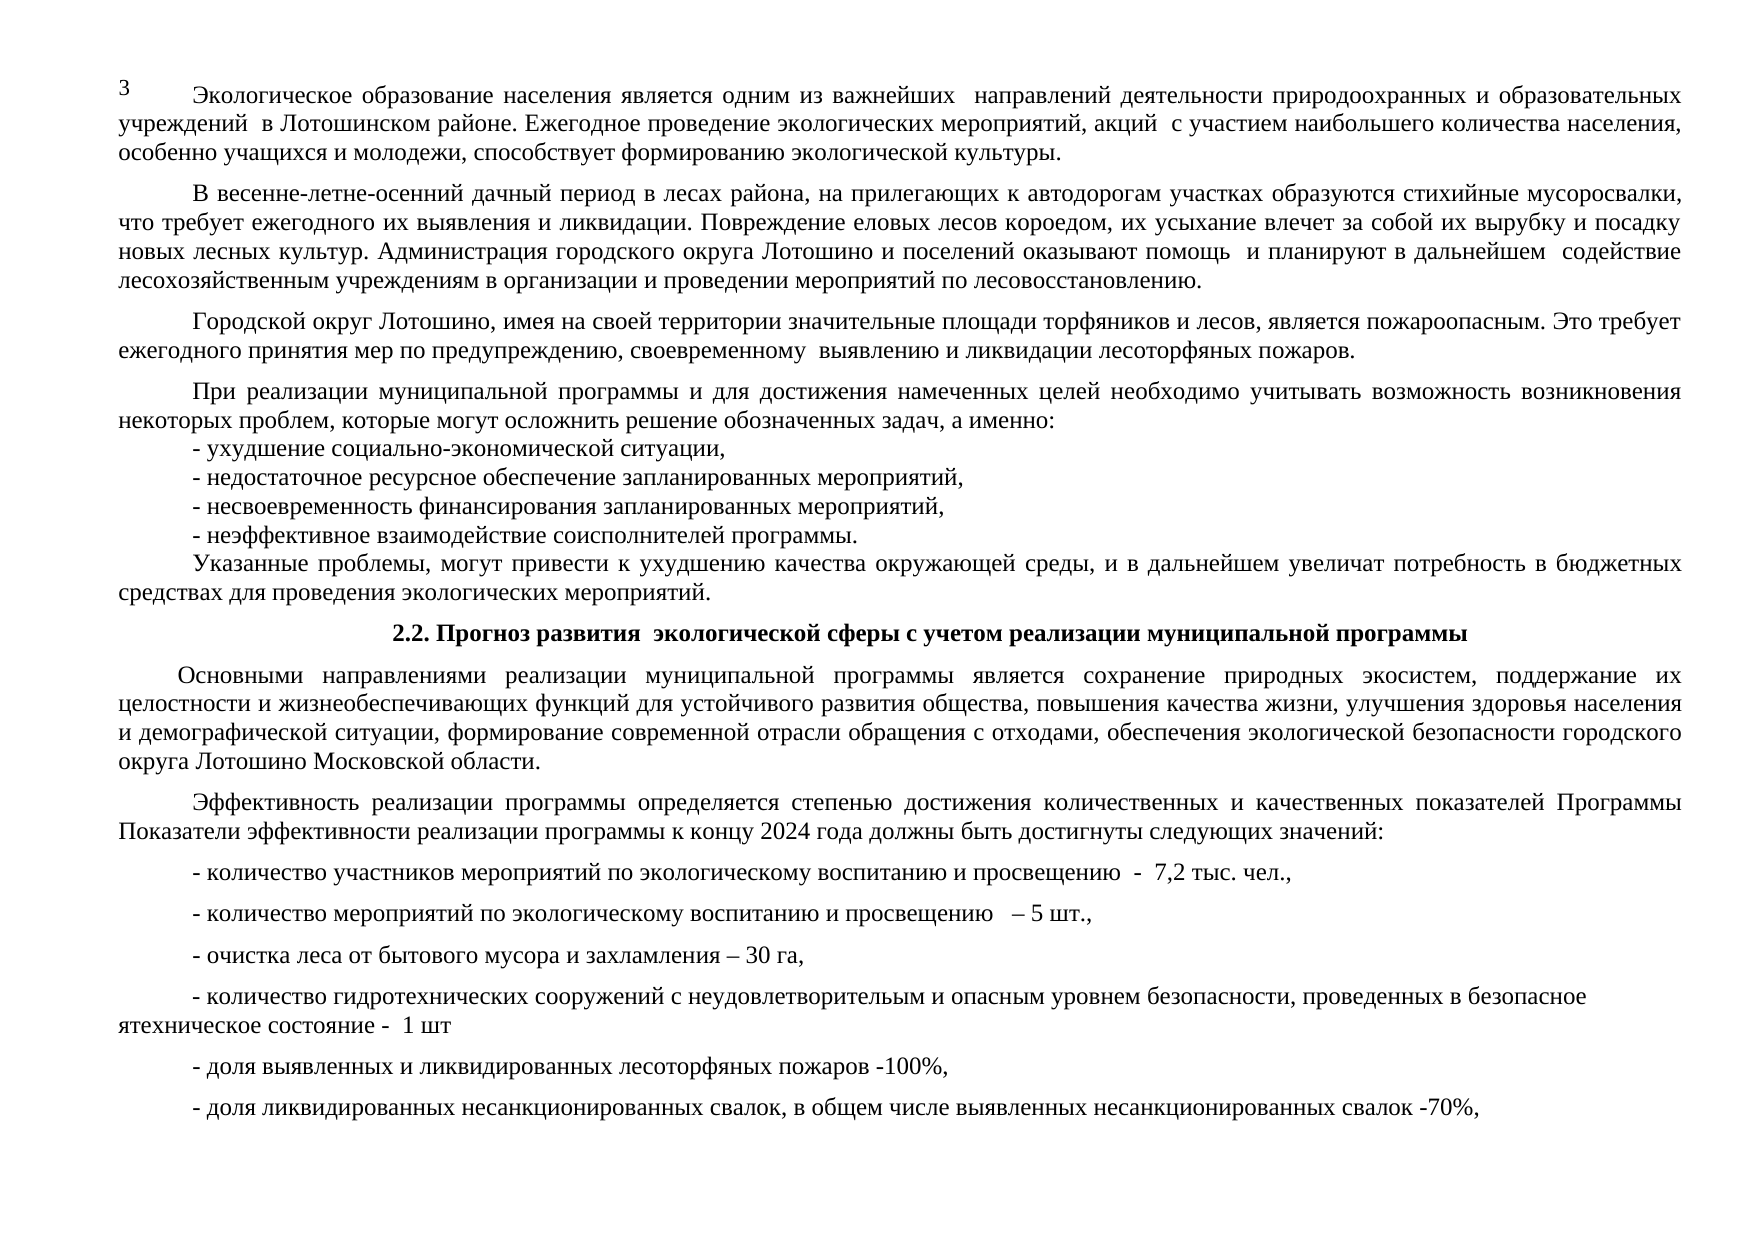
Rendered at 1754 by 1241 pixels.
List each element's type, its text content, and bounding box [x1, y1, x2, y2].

text - доля выявленных и ликвидированных лесоторфяных пожаров -100%, [118, 1051, 1683, 1080]
text - недостаточное ресурсное обеспечение запланированных мероприятий, [118, 462, 1683, 491]
text Указанные проблемы, могут привести к ухудшению качества окружающей среды, и в дальнейшем увеличат потребность в бюджетных средствах для проведения экологических мероприятий. [118, 548, 1683, 606]
text 2.2. Прогноз развития экологической сферы с учетом реализации муниципальной программы [118, 618, 1683, 647]
text Эффективность реализации программы определяется степенью достижения количественных и качественных показателей Программы Показатели эффективности реализации программы к концу 2024 года должны быть достигнуты следующих значений: [118, 787, 1683, 845]
text При реализации муниципальной программы и для достижения намеченных целей необходимо учитывать возможность возникновения некоторых проблем, которые могут осложнить решение обозначенных задач, а именно: [118, 376, 1683, 433]
text - ухудшение социально-экономической ситуации, [118, 433, 1683, 462]
text - неэффективное взаимодействие соисполнителей программы. [118, 520, 1683, 548]
text - доля ликвидированных несанкционированных свалок, в общем числе выявленных несанкционированных свалок -70%, [118, 1092, 1683, 1121]
text - количество мероприятий по экологическому воспитанию и просвещению – 5 шт., [118, 898, 1683, 927]
text - очистка леса от бытового мусора и захламления – 30 га, [118, 940, 1683, 968]
text Городской округ Лотошино, имея на своей территории значительные площади торфяников и лесов, является пожароопасным. Это требует ежегодного принятия мер по предупреждению, своевременному выявлению и ликвидации лесоторфяных пожаров. [118, 306, 1683, 363]
text Основными направлениями реализации муниципальной программы является сохранение природных экосистем, поддержание их целостности и жизнеобеспечивающих функций для устойчивого развития общества, повышения качества жизни, улучшения здоровья населения и демографической ситуации, формирование современной отрасли обращения с отходами, обеспечения экологической безопасности городского округа Лотошино Московской области. [118, 660, 1683, 775]
text Экологическое образование населения является одним из важнейших направлений деятельности природоохранных и образовательных учреждений в Лотошинском районе. Ежегодное проведение экологических мероприятий, акций с участием наибольшего количества населения, особенно учащихся и молодежи, способствует формированию экологической культуры. [118, 80, 1683, 166]
text - несвоевременность финансирования запланированных мероприятий, [118, 491, 1683, 520]
text - количество участников мероприятий по экологическому воспитанию и просвещению - 7,2 тыс. чел., [118, 857, 1683, 886]
text В весенне-летне-осенний дачный период в лесах района, на прилегающих к автодорогам участках образуются стихийные мусоросвалки, что требует ежегодного их выявления и ликвидации. Повреждение еловых лесов короедом, их усыхание влечет за собой их вырубку и посадку новых лесных культур. Администрация городского округа Лотошино и поселений оказывают помощь и планируют в дальнейшем содействие лесохозяйственным учреждениям в организации и проведении мероприятий по лесовосстановлению. [118, 178, 1683, 293]
text - количество гидротехнических сооружений с неудовлетворительым и опасным уровнем безопасности, проведенных в безопасное ятехническое состояние - 1 шт [118, 981, 1683, 1038]
